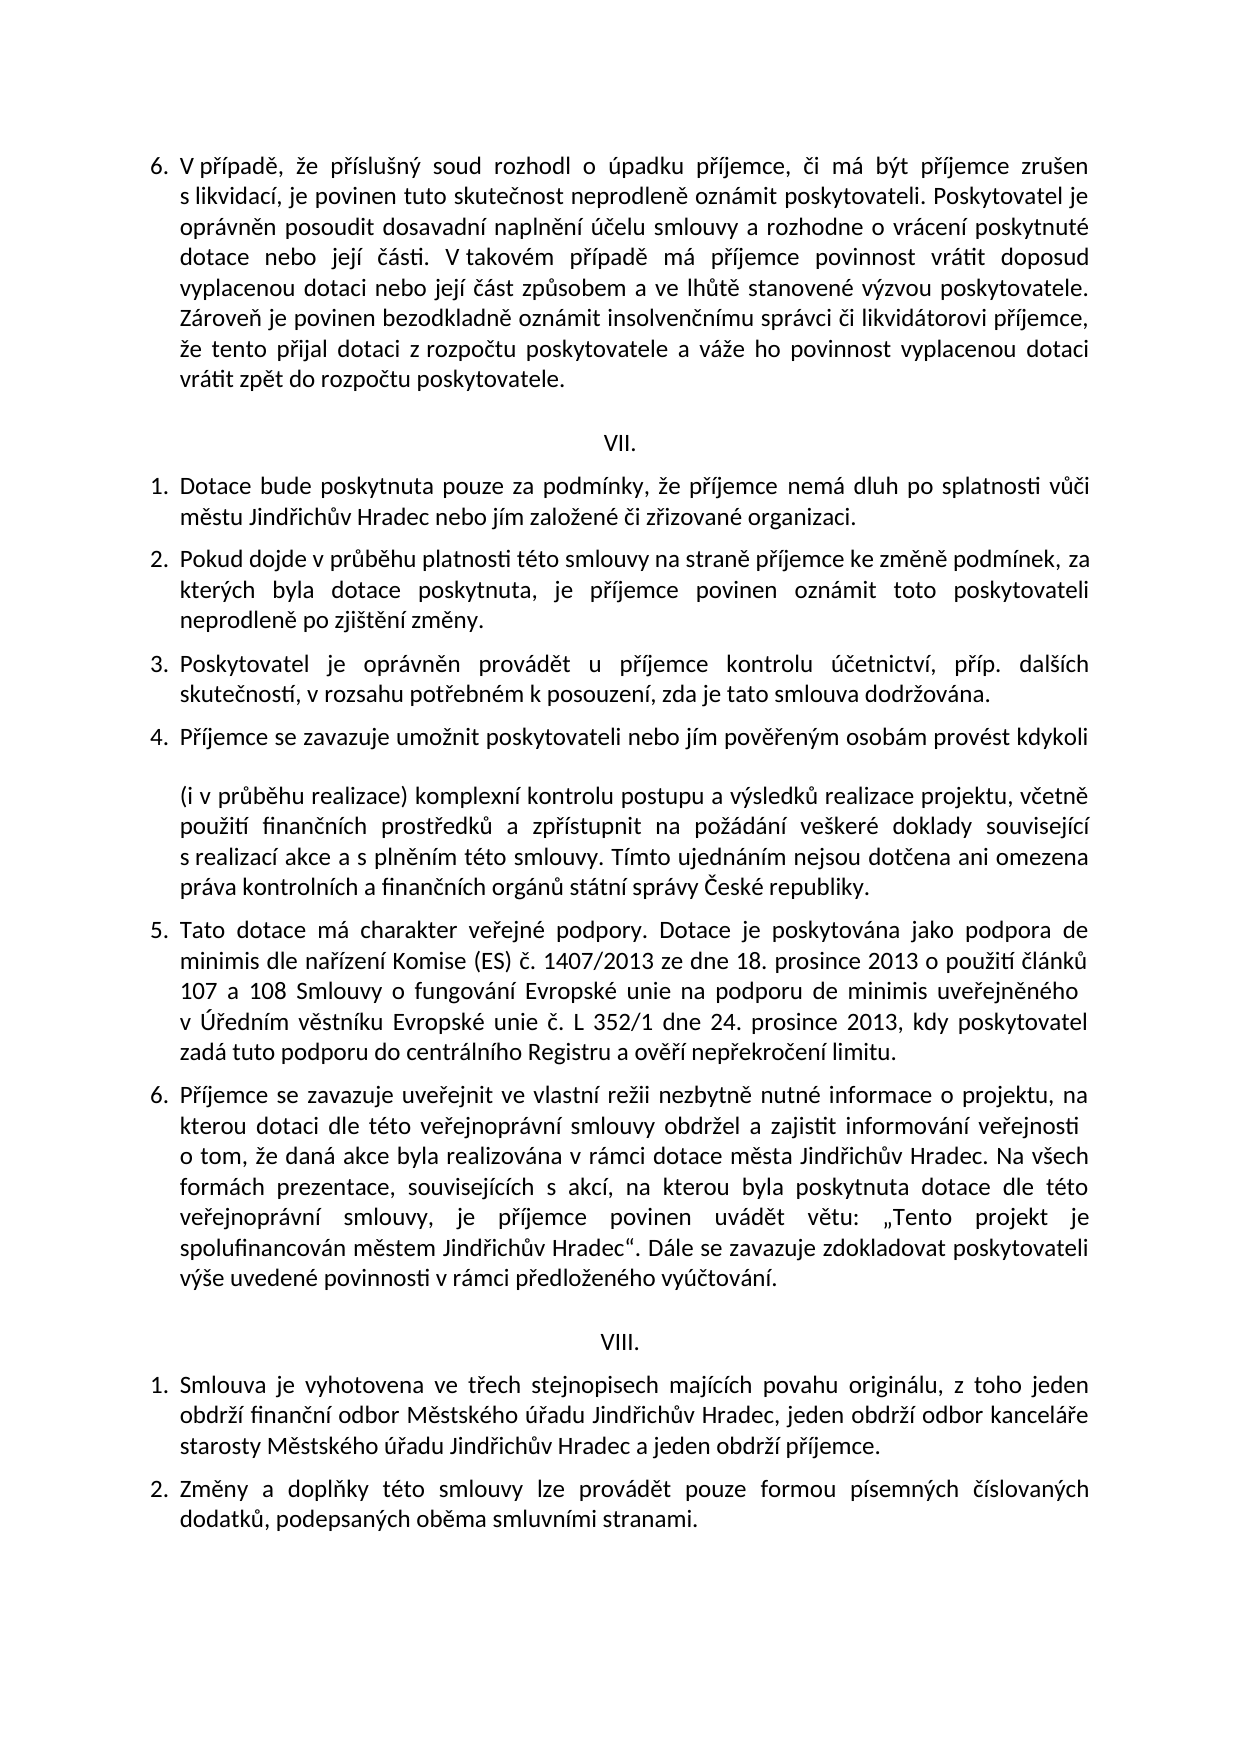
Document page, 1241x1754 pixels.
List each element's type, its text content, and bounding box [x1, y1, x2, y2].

list Dotace bude poskytnuta pouze za podmínky, že příjemce nemá dluh po splatnosti vůči městu Jindřichův Hradec nebo jím založené či zřizované organizaci. [150, 470, 1090, 531]
list V případě, že příslušný soud rozhodl o úpadku příjemce, či má být příjemce zrušen s likvidací, je povinen tuto skutečnost neprodleně oznámit poskytovateli. Poskytovatel je oprávněn posoudit dosavadní naplnění účelu smlouvy a rozhodne o vrácení poskytnuté dotace nebo její části. V takovém případě má příjemce povinnost vrátit doposud vyplacenou dotaci nebo její část způsobem a ve lhůtě stanovené výzvou poskytovatele. Zároveň je povinen bezodkladně oznámit insolvenčnímu správci či likvidátorovi příjemce, že tento přijal dotaci z rozpočtu poskytovatele a váže ho povinnost vyplacenou dotaci vrátit zpět do rozpočtu poskytovatele. [150, 150, 1090, 394]
list Pokud dojde v průběhu platnosti této smlouvy na straně příjemce ke změně podmínek, za kterých byla dotace poskytnuta, je příjemce povinen oznámit toto poskytovateli neprodleně po zjištění změny. [150, 544, 1090, 635]
list Tato dotace má charakter veřejné podpory. Dotace je poskytována jako podpora de minimis dle nařízení Komise (ES) č. 1407/2013 ze dne 18. prosince 2013 o použití článků 107 a 108 Smlouvy o fungování Evropské unie na podporu de minimis uveřejněného v Úředním věstníku Evropské unie č. L 352/1 dne 24. prosince 2013, kdy poskytovatel zadá tuto podporu do centrálního Registru a ověří nepřekročení limitu. [150, 914, 1090, 1067]
list Poskytovatel je oprávněn provádět u příjemce kontrolu účetnictví, příp. dalších skutečností, v rozsahu potřebném k posouzení, zda je tato smlouva dodržována. [150, 648, 1090, 709]
list Příjemce se zavazuje uveřejnit ve vlastní režii nezbytně nutné informace o projektu, na kterou dotaci dle této veřejnoprávní smlouvy obdržel a zajistit informování veřejnosti o tom, že daná akce byla realizována v rámci dotace města Jindřichův Hradec. Na všech formách prezentace, souvisejících s akcí, na kterou byla poskytnuta dotace dle této veřejnoprávní smlouvy, je příjemce povinen uvádět větu: „Tento projekt je spolufinancován městem Jindřichův Hradec“. Dále se zavazuje zdokladovat poskytovateli výše uvedené povinnosti v rámci předloženého vyúčtování. [150, 1079, 1090, 1293]
list Změny a doplňky této smlouvy lze provádět pouze formou písemných číslovaných dodatků, podepsaných oběma smluvními stranami. [150, 1473, 1090, 1534]
text VII. [150, 427, 1090, 458]
text VIII. [150, 1326, 1090, 1357]
list Příjemce se zavazuje umožnit poskytovateli nebo jím pověřeným osobám provést kdykoli (i v průběhu realizace) komplexní kontrolu postupu a výsledků realizace projektu, včetně použití finančních prostředků a zpřístupnit na požádání veškeré doklady související s realizací akce a s plněním této smlouvy. Tímto ujednáním nejsou dotčena ani omezena práva kontrolních a finančních orgánů státní správy České republiky. [150, 721, 1090, 902]
list Smlouva je vyhotovena ve třech stejnopisech majících povahu originálu, z toho jeden obdrží finanční odbor Městského úřadu Jindřichův Hradec, jeden obdrží odbor kanceláře starosty Městského úřadu Jindřichův Hradec a jeden obdrží příjemce. [150, 1369, 1090, 1461]
